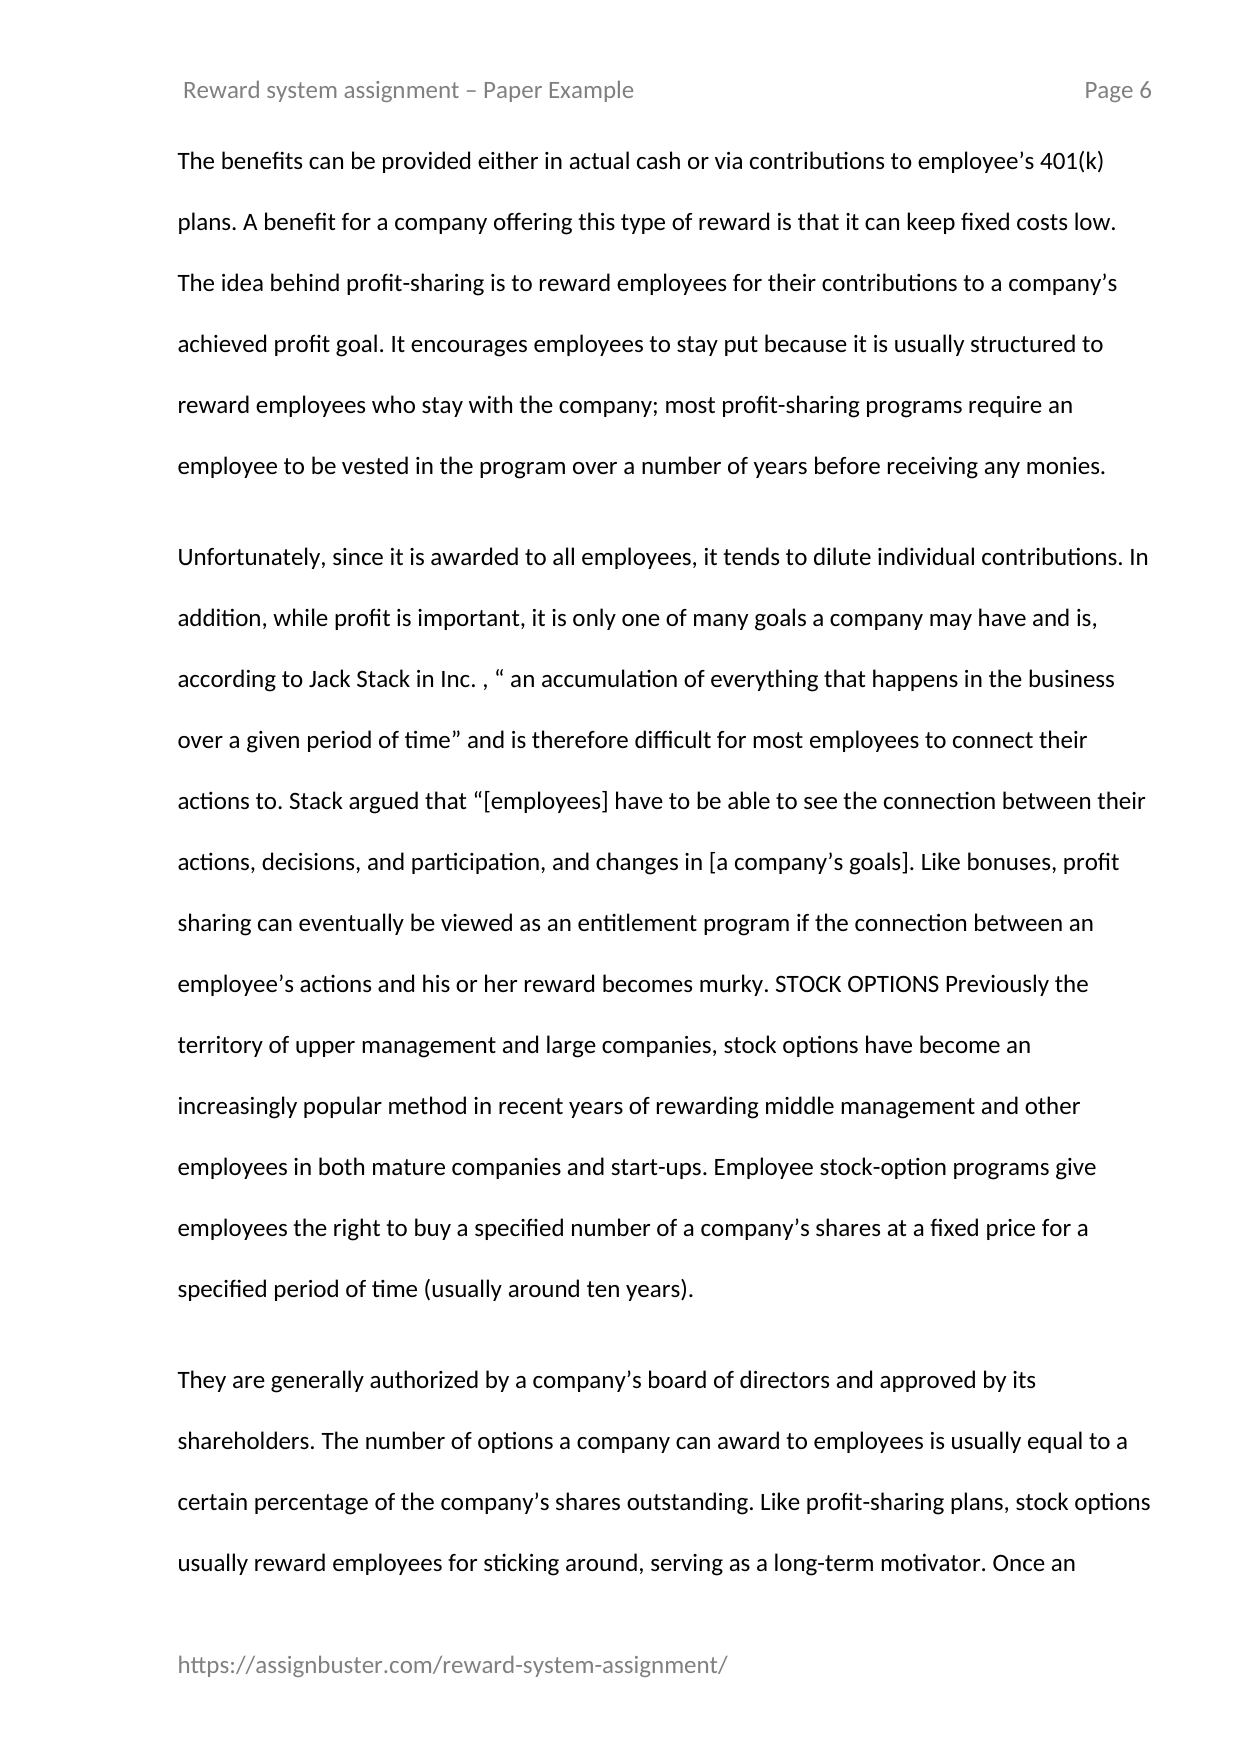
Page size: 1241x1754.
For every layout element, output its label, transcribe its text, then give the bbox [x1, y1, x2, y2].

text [177, 1364, 1152, 1577]
text Unfortunately, since it is awarded to all employees, it tends to dilute individual contributions. In addition, while profit is important, it is only one of many goals a company may have and is, according to Jack Stack in Inc. , “ an accumulation of everything that happens in the business over a given period of time” and is therefore difficult for most employees to connect their actions to. Stack argued that “[employees] have to be able to see the connection between their actions, decisions, and participation, and changes in [a company’s goals]. Like bonuses, profit sharing can eventually be viewed as an entitlement program if the connection between an employee’s actions and his or her reward becomes murky. STOCK OPTIONS Previously the territory of upper management and large companies, stock options have become an increasingly popular method in recent years of rewarding middle management and other employees in both mature companies and start-ups. Employee stock-option programs give employees the right to buy a specified number of a company’s shares at a fixed price for a specified period of time (usually around ten years). [177, 541, 1152, 1304]
text The benefits can be provided either in actual cash or via contributions to employee’s 401(k) plans. A benefit for a company offering this type of reward is that it can keep fixed costs low. The idea behind profit-sharing is to reward employees for their contributions to a company’s achieved profit goal. It encourages employees to stay put because it is usually structured to reward employees who stay with the company; most profit-sharing programs require an employee to be vested in the program over a number of years before receiving any monies. [177, 145, 1152, 481]
